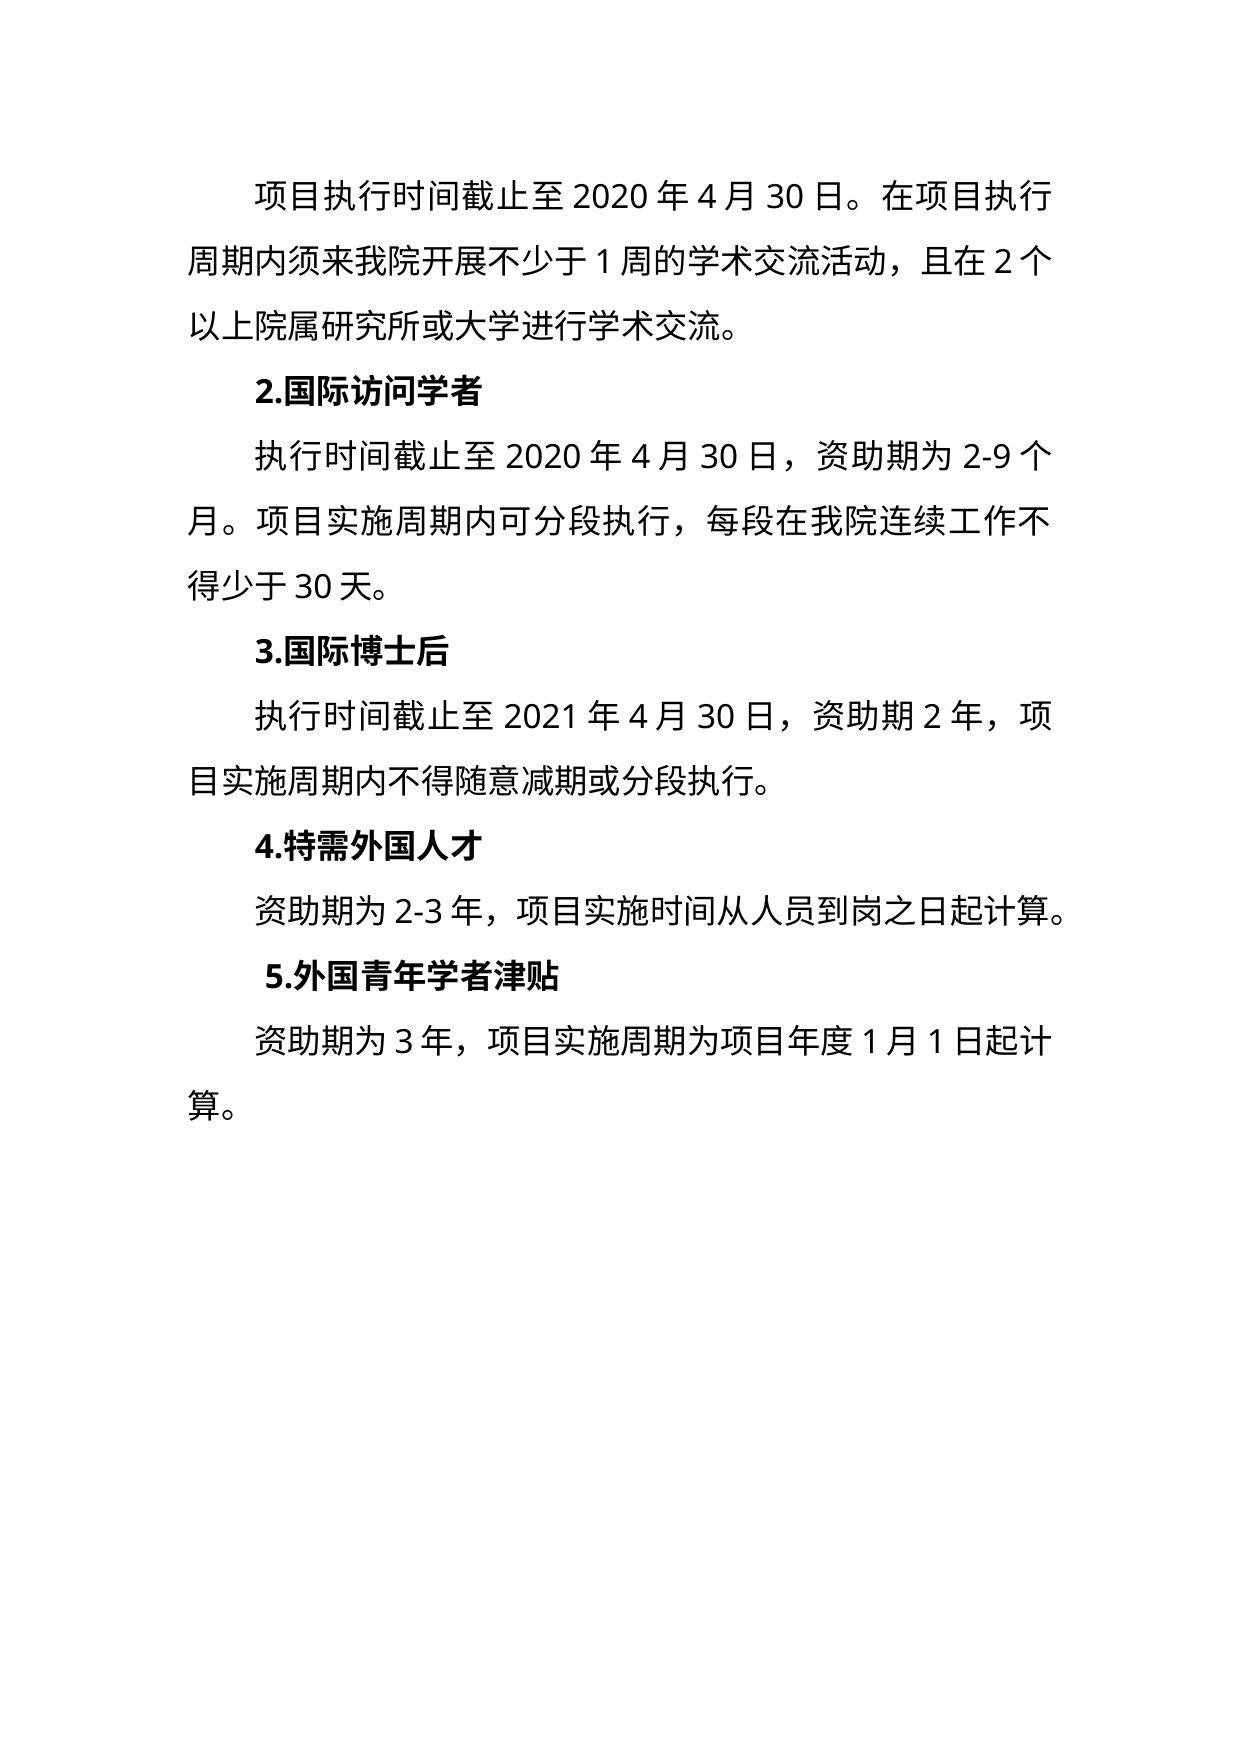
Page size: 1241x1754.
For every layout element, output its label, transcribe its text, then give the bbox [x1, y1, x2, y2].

text 项目执行时间截止至2020年4月30日。在项目执行周期内须来我院开展不少于1周的学术交流活动，且在2个以上院属研究所或大学进行学术交流。 [187, 162, 1053, 357]
text 资助期为2-3年，项目实施时间从人员到岗之日起计算。 [187, 877, 1053, 942]
text 资助期为3年，项目实施周期为项目年度1月1日起计算。 [187, 1007, 1053, 1137]
text 3.国际博士后 [187, 617, 1053, 682]
text 执行时间截止至2020年4月30日，资助期为2-9个月。项目实施周期内可分段执行，每段在我院连续工作不得少于30天。 [187, 422, 1053, 617]
text 4.特需外国人才 [187, 812, 1053, 877]
text 5.外国青年学者津贴 [187, 942, 1053, 1007]
text 2.国际访问学者 [187, 357, 1053, 422]
text 执行时间截止至2021年4月30日，资助期2年，项目实施周期内不得随意减期或分段执行。 [187, 682, 1053, 812]
